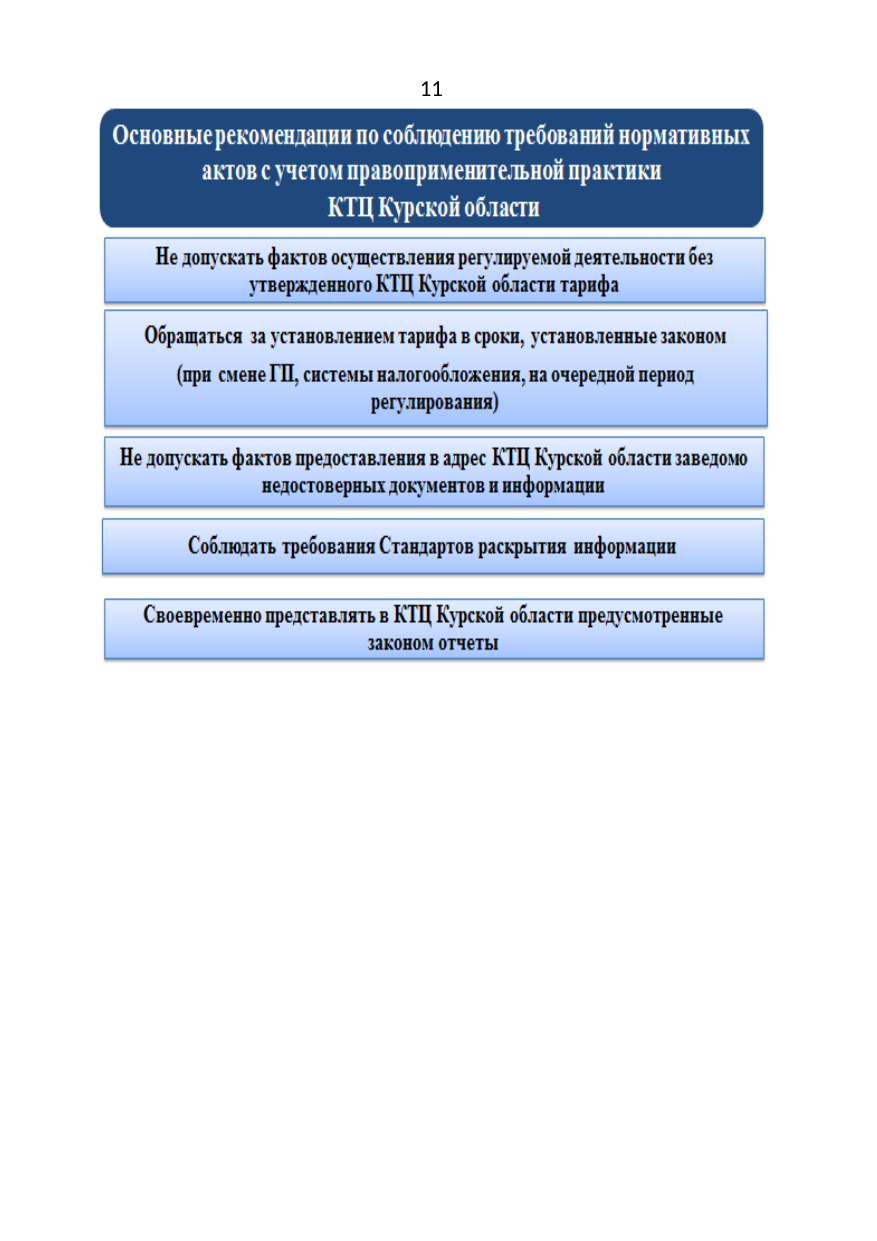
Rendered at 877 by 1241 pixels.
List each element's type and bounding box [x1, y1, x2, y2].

picture [73, 101, 788, 679]
